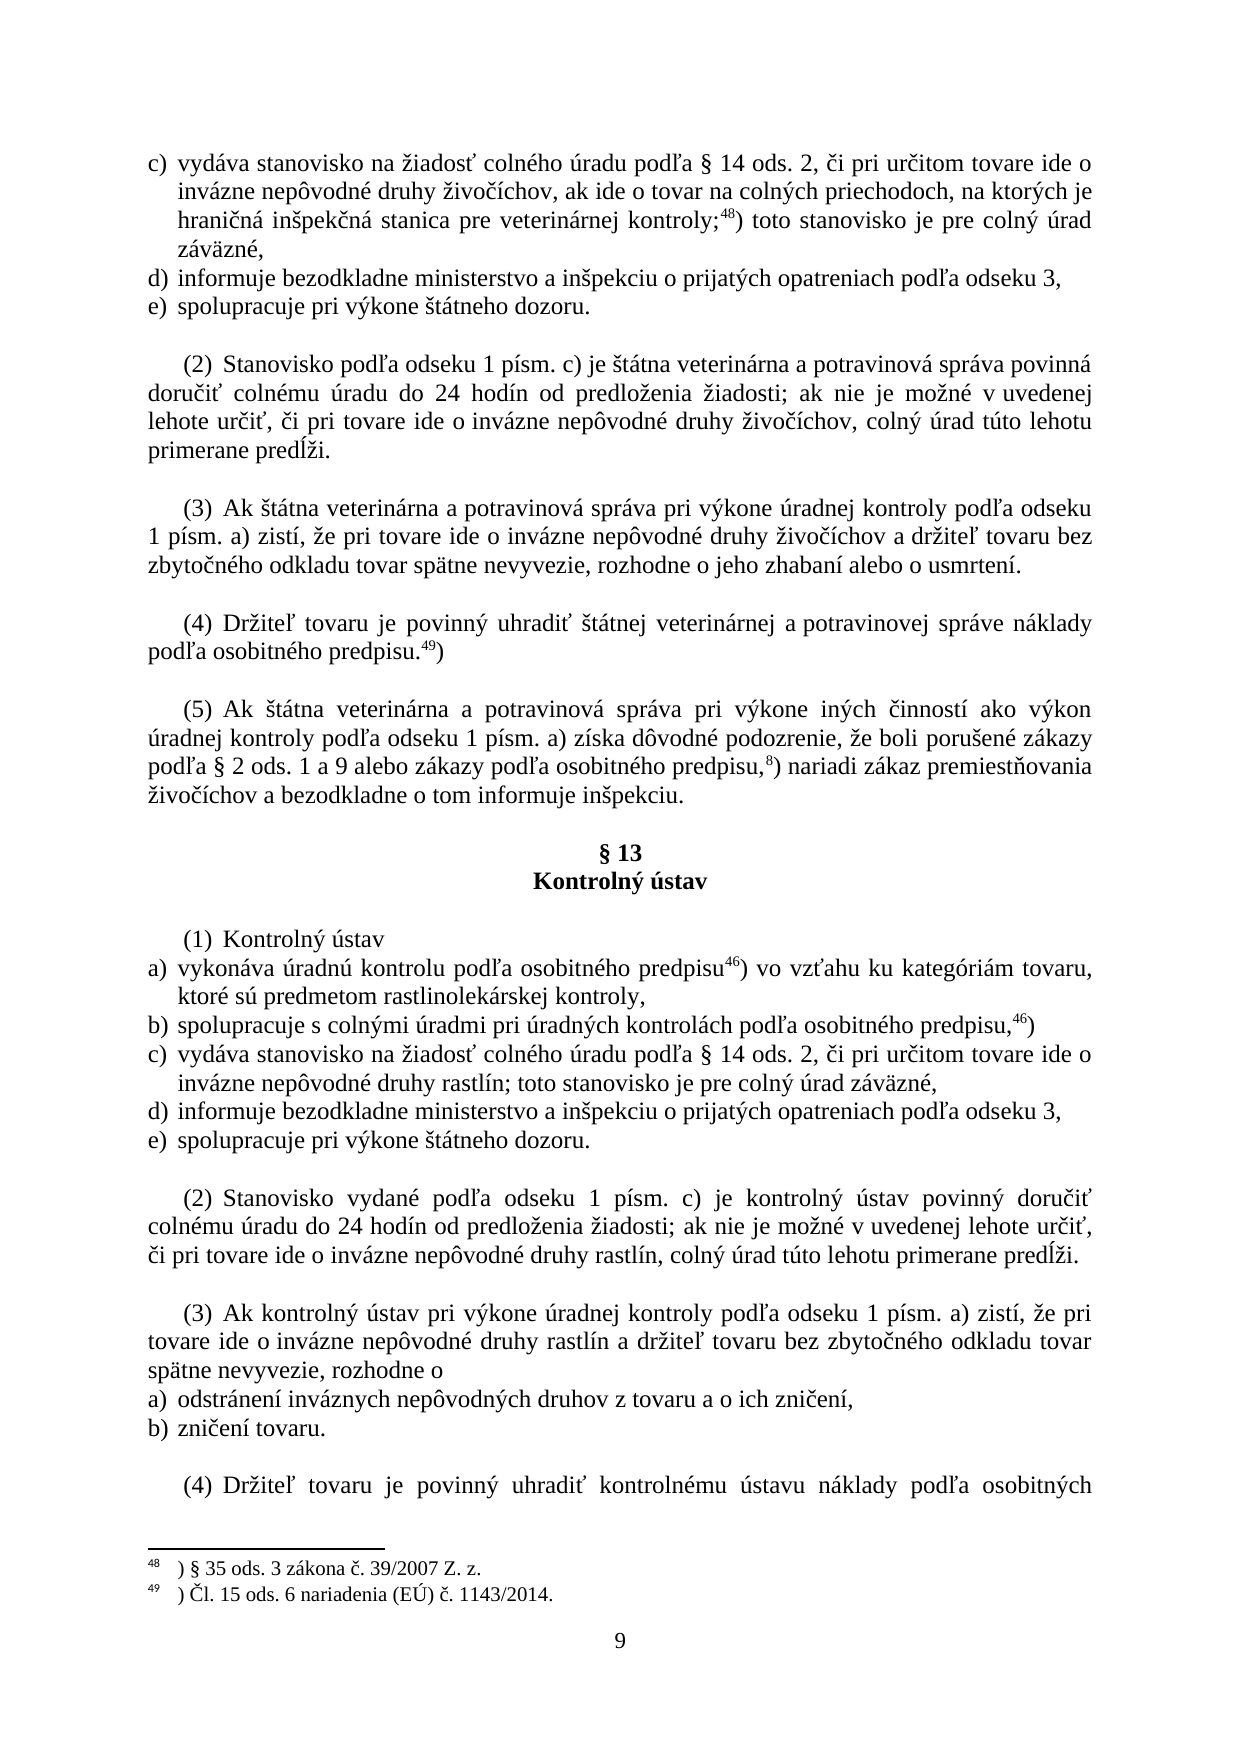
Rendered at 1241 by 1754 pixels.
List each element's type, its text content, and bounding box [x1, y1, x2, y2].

list Kontrolný ústav [148, 924, 1092, 953]
list spolupracuje s colnými úradmi pri úradných kontrolách podľa osobitného predpisu,46) [148, 1010, 1092, 1039]
list informuje bezodkladne ministerstvo a inšpekciu o prijatých opatreniach podľa odseku 3, [148, 263, 1092, 291]
list spolupracuje pri výkone štátneho dozoru. [148, 1125, 1092, 1154]
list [148, 1470, 1092, 1499]
list Držiteľ tovaru je povinný uhradiť štátnej veterinárnej a potravinovej správe náklady podľa osobitného predpisu.) [148, 608, 1092, 665]
text § 13 [148, 838, 1092, 866]
list Ak štátna veterinárna a potravinová správa pri výkone iných činností ako výkon úradnej kontroly podľa odseku 1 písm. a) získa dôvodné podozrenie, že boli porušené zákazy podľa § 2 ods. 1 a 9 alebo zákazy podľa osobitného predpisu,8) nariadi zákaz premiestňovania živočíchov a bezodkladne o tom informuje inšpekciu. [148, 694, 1092, 809]
text b) zničení tovaru. [148, 1413, 1092, 1441]
list Ak kontrolný ústav pri výkone úradnej kontroly podľa odseku 1 písm. a) zistí, že pri tovare ide o invázne nepôvodné druhy rastlín a držiteľ tovaru bez zbytočného odkladu tovar spätne nevyvezie, rozhodne o [148, 1298, 1092, 1384]
list Ak štátna veterinárna a potravinová správa pri výkone úradnej kontroly podľa odseku 1 písm. a) zistí, že pri tovare ide o invázne nepôvodné druhy živočíchov a držiteľ tovaru bez zbytočného odkladu tovar spätne nevyvezie, rozhodne o jeho zhabaní alebo o usmrtení. [148, 493, 1092, 579]
list Stanovisko podľa odseku 1 písm. c) je štátna veterinárna a potravinová správa povinná doručiť colnému úradu do 24 hodín od predloženia žiadosti; ak nie je možné v uvedenej lehote určiť, či pri tovare ide o invázne nepôvodné druhy živočíchov, colný úrad túto lehotu primerane predĺži. [148, 349, 1092, 464]
list informuje bezodkladne ministerstvo a inšpekciu o prijatých opatreniach podľa odseku 3, [148, 1096, 1092, 1125]
text a) odstránení inváznych nepôvodných druhov z tovaru a o ich zničení, [148, 1384, 1092, 1413]
list vydáva stanovisko na žiadosť colného úradu podľa § 14 ods. 2, či pri určitom tovare ide o invázne nepôvodné druhy živočíchov, ak ide o tovar na colných priechodoch, na ktorých je hraničná inšpekčná stanica pre veterinárnej kontroly;) toto stanovisko je pre colný úrad záväzné, [148, 148, 1092, 263]
list Stanovisko vydané podľa odseku 1 písm. c) je kontrolný ústav povinný doručiť colnému úradu do 24 hodín od predloženia žiadosti; ak nie je možné v uvedenej lehote určiť, či pri tovare ide o invázne nepôvodné druhy rastlín, colný úrad túto lehotu primerane predĺži. [148, 1183, 1092, 1269]
list spolupracuje pri výkone štátneho dozoru. [148, 291, 1092, 320]
list vykonáva úradnú kontrolu podľa osobitného predpisu46) vo vzťahu ku kategóriám tovaru, ktoré sú predmetom rastlinolekárskej kontroly, [148, 953, 1092, 1010]
list vydáva stanovisko na žiadosť colného úradu podľa § 14 ods. 2, či pri určitom tovare ide o invázne nepôvodné druhy rastlín; toto stanovisko je pre colný úrad záväzné, [148, 1039, 1092, 1096]
text Kontrolný ústav [148, 866, 1092, 895]
